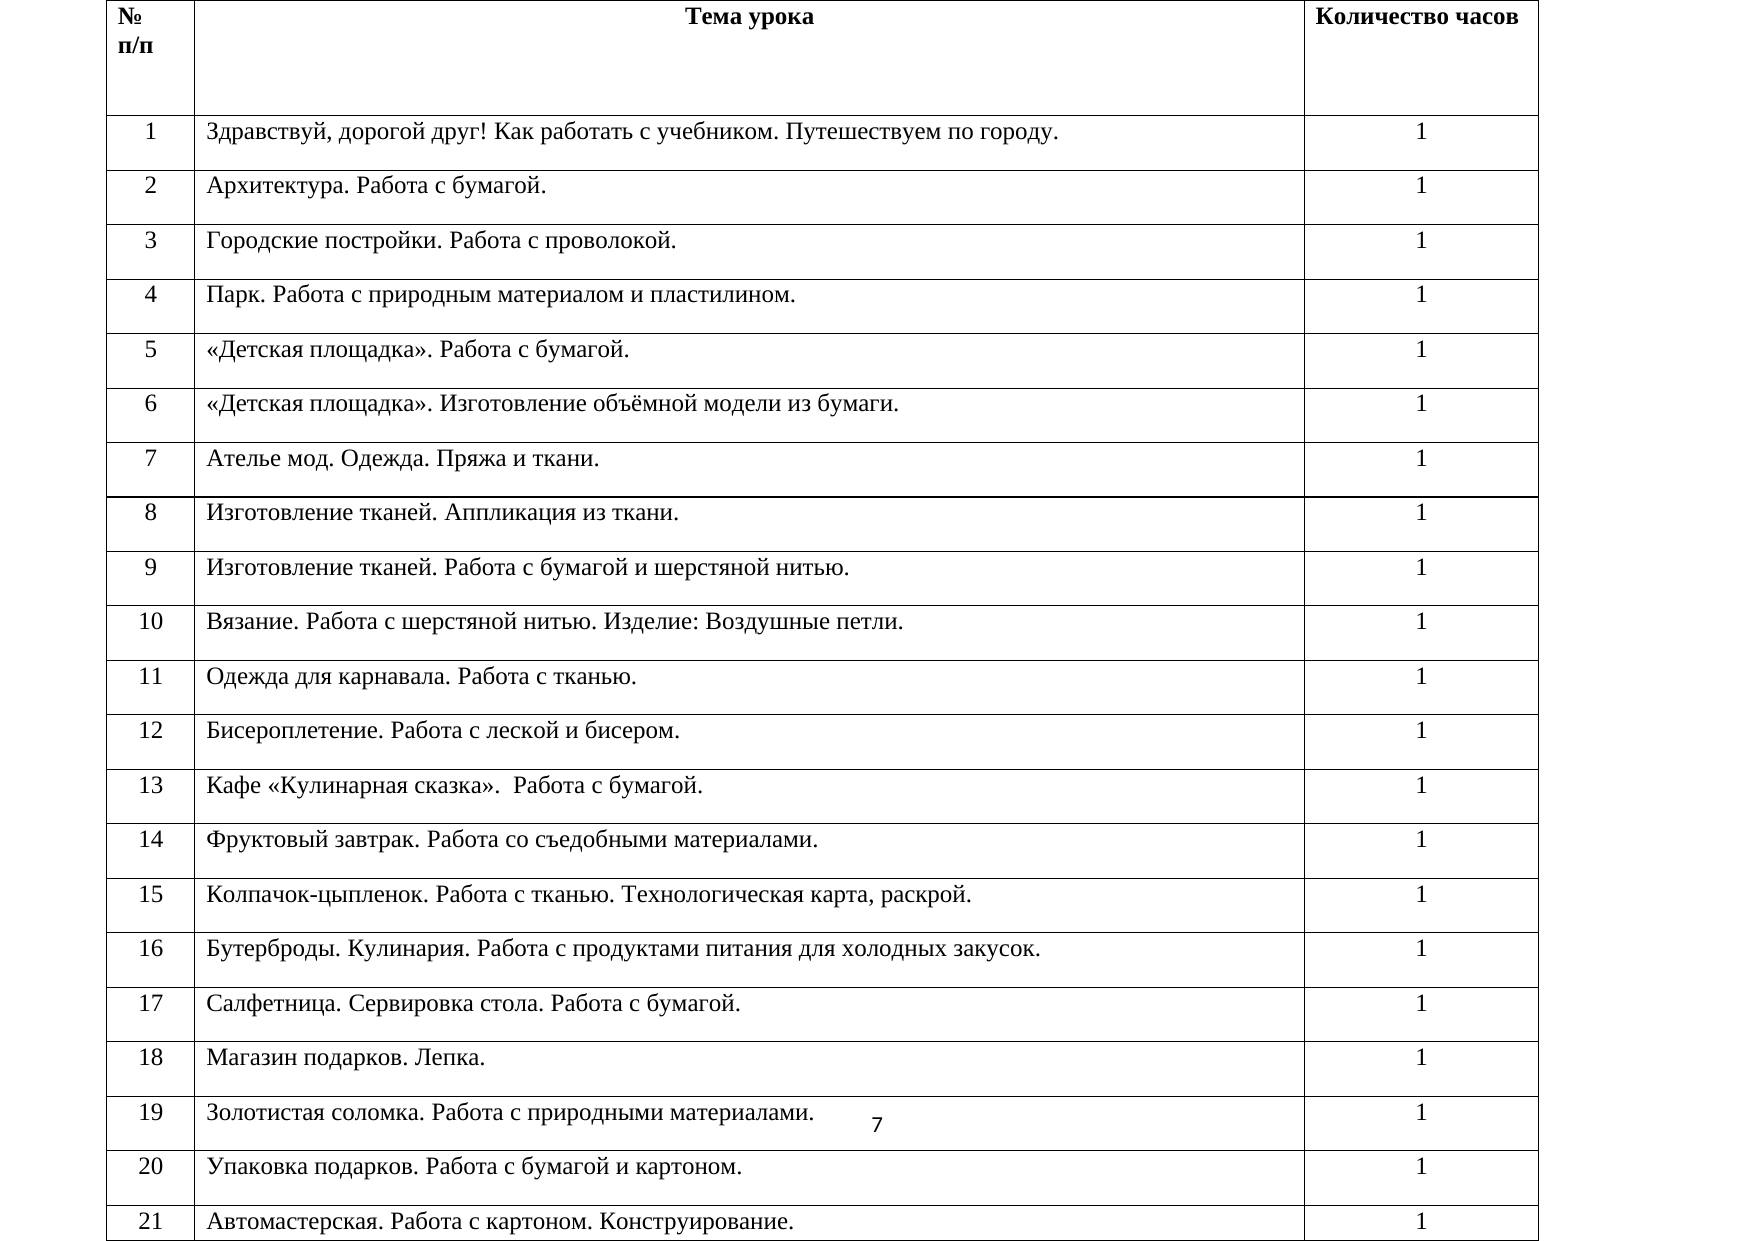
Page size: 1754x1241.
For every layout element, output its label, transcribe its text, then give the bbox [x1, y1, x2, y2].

table_cell 1 [1305, 443, 1538, 496]
table_cell 10 [107, 606, 194, 660]
table_cell 1 [1305, 715, 1538, 769]
table_cell 13 [107, 770, 194, 823]
table_cell Одежда для карнавала. Работа с тканью. [195, 661, 1304, 714]
table_cell Магазин подарков. Лепка. [195, 1042, 1304, 1096]
table_cell 1 [1305, 879, 1538, 932]
table_cell 11 [107, 661, 194, 714]
table_cell Парк. Работа с природным материалом и пластилином. [195, 280, 1304, 333]
table_cell Городские постройки. Работа с проволокой. [195, 225, 1304, 278]
table_cell 3 [107, 225, 194, 278]
table_cell 1 [1305, 498, 1538, 551]
table_cell Золотистая соломка. Работа с природными материалами. [195, 1097, 1304, 1150]
table_cell 1 [1305, 770, 1538, 823]
table_cell 19 [107, 1097, 194, 1150]
table_cell 16 [107, 933, 194, 987]
table_cell Кафе «Кулинарная сказка». Работа с бумагой. [195, 770, 1304, 823]
table_cell 1 [1305, 1151, 1538, 1205]
table_cell 15 [107, 879, 194, 932]
table_cell «Детская площадка». Изготовление объёмной модели из бумаги. [195, 389, 1304, 442]
table_header Количество часов [1305, 1, 1538, 115]
table_cell 1 [1305, 1097, 1538, 1150]
table_cell 1 [1305, 225, 1538, 278]
table_cell 1 [1305, 552, 1538, 605]
table_cell «Детская площадка». Работа с бумагой. [195, 334, 1304, 387]
table_cell 1 [107, 116, 194, 169]
table_cell 18 [107, 1042, 194, 1096]
table_cell Ателье мод. Одежда. Пряжа и ткани. [195, 443, 1304, 496]
table_cell 14 [107, 824, 194, 878]
table_cell 5 [107, 334, 194, 387]
table_header № п/п [107, 1, 194, 115]
table_cell 1 [1305, 988, 1538, 1041]
table_cell Колпачок-цыпленок. Работа с тканью. Технологическая карта, раскрой. [195, 879, 1304, 932]
table_cell Изготовление тканей. Аппликация из ткани. [195, 498, 1304, 551]
table_cell Вязание. Работа с шерстяной нитью. Изделие: Воздушные петли. [195, 606, 1304, 660]
table_cell 1 [1305, 1206, 1538, 1240]
table_cell 1 [1305, 334, 1538, 387]
table_cell Автомастерская. Работа с картоном. Конструирование. [195, 1206, 1304, 1240]
table_cell 4 [107, 280, 194, 333]
table_cell 1 [1305, 116, 1538, 169]
table_cell 1 [1305, 280, 1538, 333]
table_header Тема урока [195, 1, 1304, 115]
table_cell 12 [107, 715, 194, 769]
table_cell Здравствуй, дорогой друг! Как работать с учебником. Путешествуем по городу. [195, 116, 1304, 169]
table_cell 9 [107, 552, 194, 605]
table_cell Архитектура. Работа с бумагой. [195, 171, 1304, 224]
table_cell 1 [1305, 389, 1538, 442]
table_cell 8 [107, 498, 194, 551]
table_cell 1 [1305, 661, 1538, 714]
table_cell 1 [1305, 606, 1538, 660]
table_cell Упаковка подарков. Работа с бумагой и картоном. [195, 1151, 1304, 1205]
table_cell Салфетница. Сервировка стола. Работа с бумагой. [195, 988, 1304, 1041]
table_cell 1 [1305, 933, 1538, 987]
table_cell 17 [107, 988, 194, 1041]
table_cell Фруктовый завтрак. Работа со съедобными материалами. [195, 824, 1304, 878]
table_cell 1 [1305, 1042, 1538, 1096]
table_cell Бисероплетение. Работа с леской и бисером. [195, 715, 1304, 769]
table_cell 1 [1305, 824, 1538, 878]
table_cell 2 [107, 171, 194, 224]
table_cell Изготовление тканей. Работа с бумагой и шерстяной нитью. [195, 552, 1304, 605]
table_cell 21 [107, 1206, 194, 1240]
table_cell 7 [107, 443, 194, 496]
table_cell 20 [107, 1151, 194, 1205]
table_cell 1 [1305, 171, 1538, 224]
table_cell 6 [107, 389, 194, 442]
table_cell Бутерброды. Кулинария. Работа с продуктами питания для холодных закусок. [195, 933, 1304, 987]
